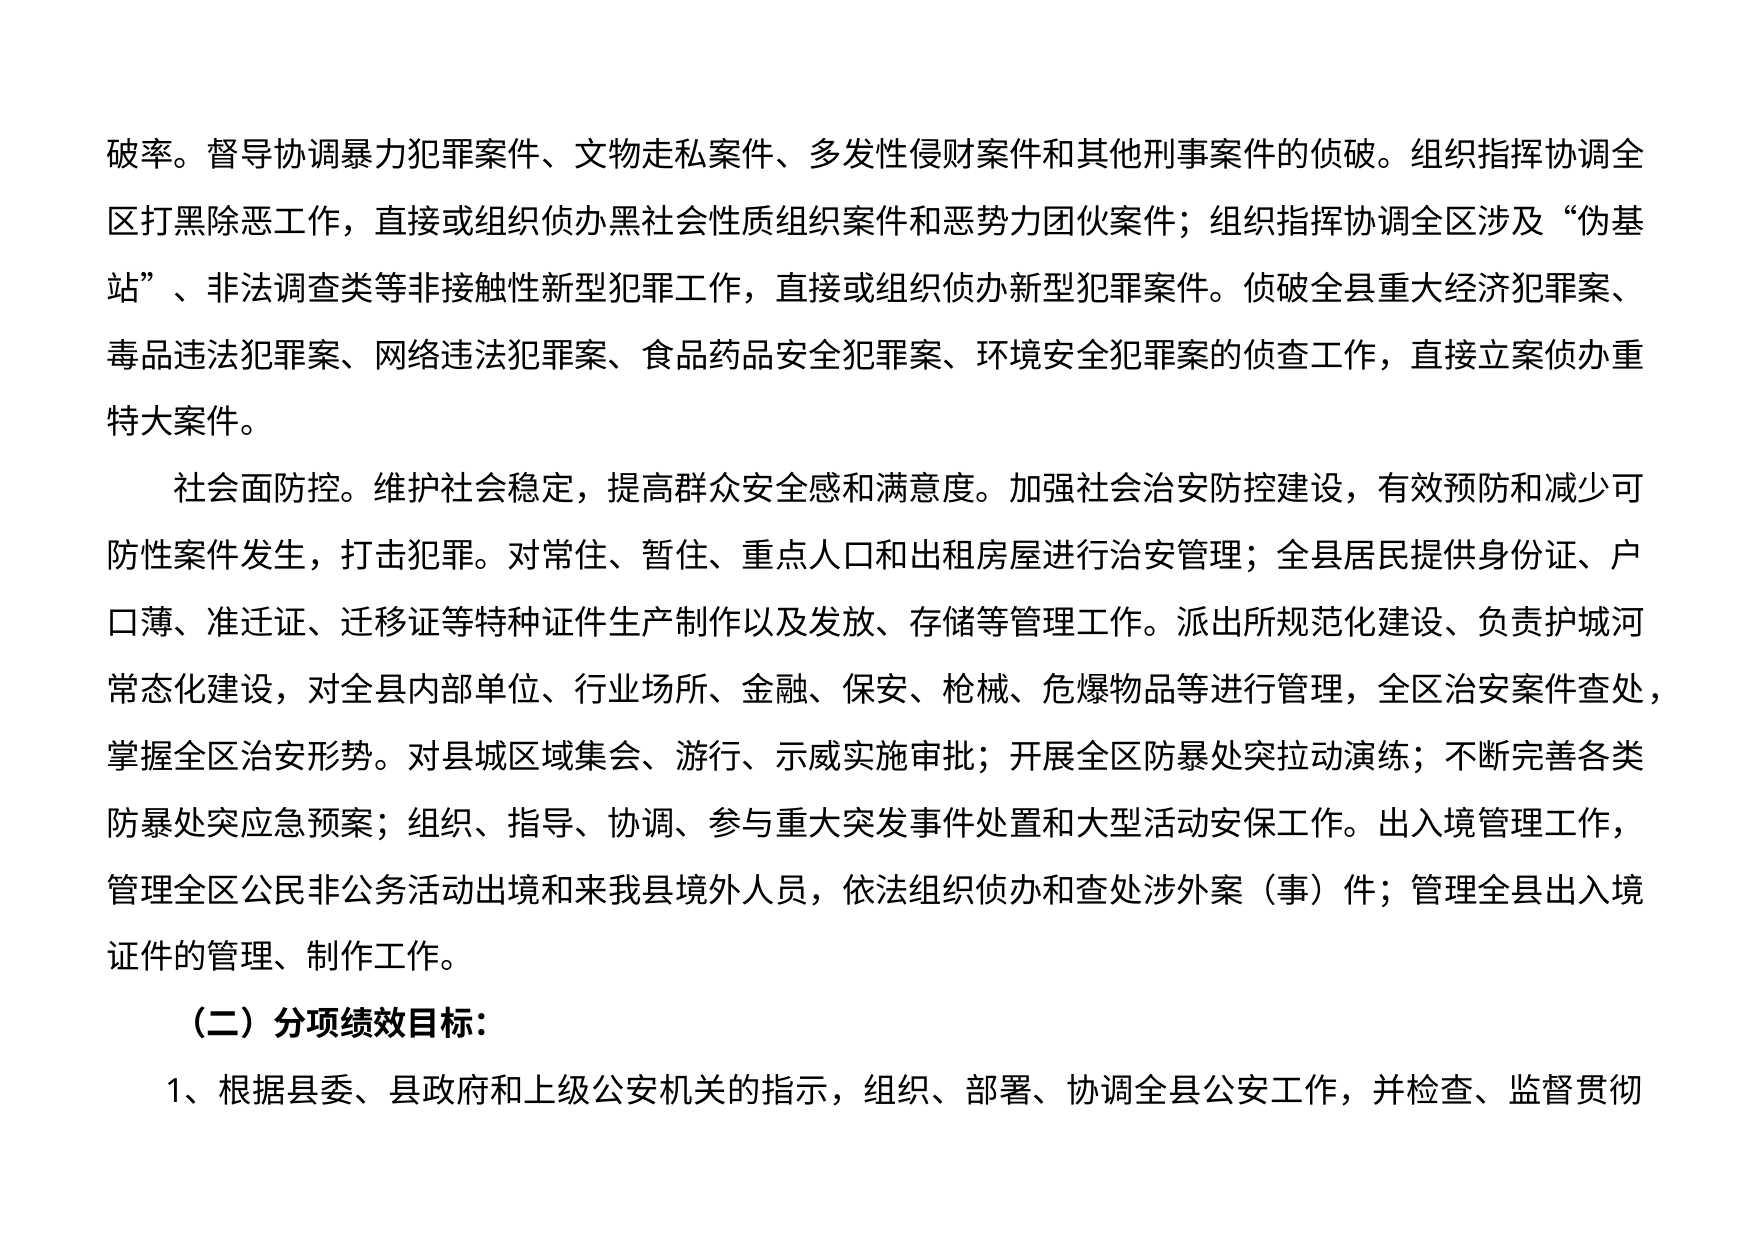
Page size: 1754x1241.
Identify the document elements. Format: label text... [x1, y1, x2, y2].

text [106, 118, 1648, 453]
text 社会面防控。维护社会稳定，提高群众安全感和满意度。加强社会治安防控建设，有效预防和减少可防性案件发生，打击犯罪。对常住、暂住、重点人口和出租房屋进行治安管理；全县居民提供身份证、户口薄、准迁证、迁移证等特种证件生产制作以及发放、存储等管理工作。派出所规范化建设、负责护城河常态化建设，对全县内部单位、行业场所、金融、保安、枪械、危爆物品等进行管理，全区治安案件查处，掌握全区治安形势。对县城区域集会、游行、示威实施审批；开展全区防暴处突拉动演练；不断完善各类防暴处突应急预案；组织、指导、协调、参与重大突发事件处置和大型活动安保工作。出入境管理工作，管理全区公民非公务活动出境和来我县境外人员，依法组织侦办和查处涉外案（事）件；管理全县出入境证件的管理、制作工作。 [106, 453, 1648, 988]
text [106, 1055, 1648, 1122]
text （二）分项绩效目标： [106, 988, 1648, 1055]
